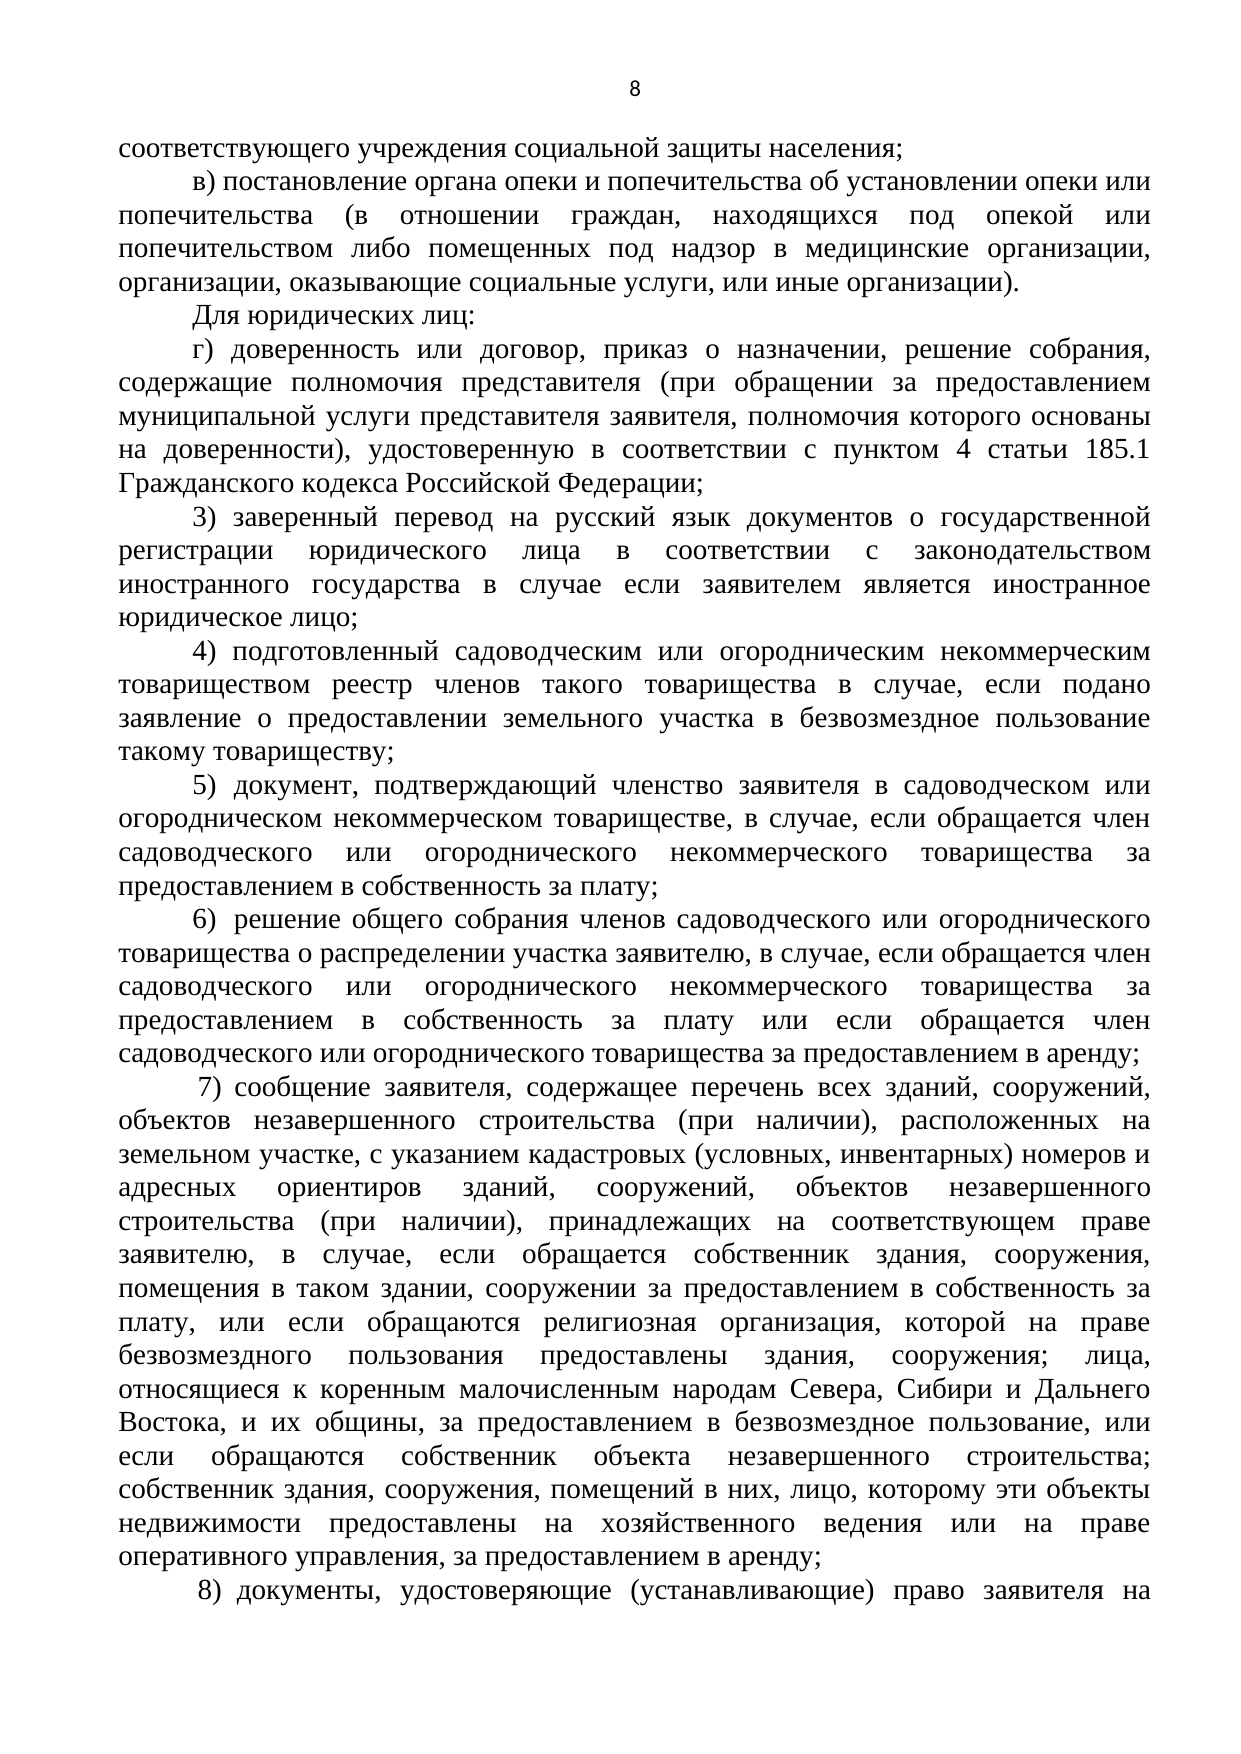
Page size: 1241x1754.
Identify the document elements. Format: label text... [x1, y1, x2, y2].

text Для юридических лиц: [118, 297, 1152, 331]
list документ, подтверждающий членство заявителя в садоводческом или огородническом некоммерческом товариществе, в случае, если обращается член садоводческого или огороднического некоммерческого товарищества за предоставлением в собственность за плату; [118, 767, 1152, 901]
text 4) подготовленный садоводческим или огородническим некоммерческим товариществом реестр членов такого товарищества в случае, если подано заявление о предоставлении земельного участка в безвозмездное пользование такому товариществу; [118, 633, 1152, 767]
list сообщение заявителя, содержащее перечень всех зданий, сооружений, объектов незавершенного строительства (при наличии), расположенных на земельном участке, с указанием кадастровых (условных, инвентарных) номеров и адресных ориентиров зданий, сооружений, объектов незавершенного строительства (при наличии), принадлежащих на соответствующем праве заявителю, в случае, если обращается собственник здания, сооружения, помещения в таком здании, сооружении за предоставлением в собственность за плату, или если обращаются религиозная организация, которой на праве безвозмездного пользования предоставлены здания, сооружения; лица, относящиеся к коренным малочисленным народам Севера, Сибири и Дальнего Востока, и их общины, за предоставлением в безвозмездное пользование, или если обращаются собственник объекта незавершенного строительства; собственник здания, сооружения, помещений в них, лицо, которому эти объекты недвижимости предоставлены на хозяйственного ведения или на праве оперативного управления, за предоставлением в аренду; [118, 1069, 1152, 1572]
text 3) заверенный перевод на русский язык документов о государственной регистрации юридического лица в соответствии с законодательством иностранного государства в случае если заявителем является иностранное юридическое лицо; [118, 499, 1152, 633]
list решение общего собрания членов садоводческого или огороднического товарищества о распределении участка заявителю, в случае, если обращается член садоводческого или огороднического некоммерческого товарищества за предоставлением в собственность за плату или если обращается член садоводческого или огороднического товарищества за предоставлением в аренду; [118, 901, 1152, 1069]
text г) доверенность или договор, приказ о назначении, решение собрания, содержащие полномочия представителя (при обращении за предоставлением муниципальной услуги представителя заявителя, полномочия которого основаны на доверенности), удостоверенную в соответствии с пунктом 4 статьи 185.1 Гражданского кодекса Российской Федерации; [118, 331, 1152, 499]
text в) постановление органа опеки и попечительства об установлении опеки или попечительства (в отношении граждан, находящихся под опекой или попечительством либо помещенных под надзор в медицинские организации, организации, оказывающие социальные услуги, или иные организации). [118, 163, 1152, 297]
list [118, 1572, 1152, 1606]
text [118, 130, 1152, 163]
